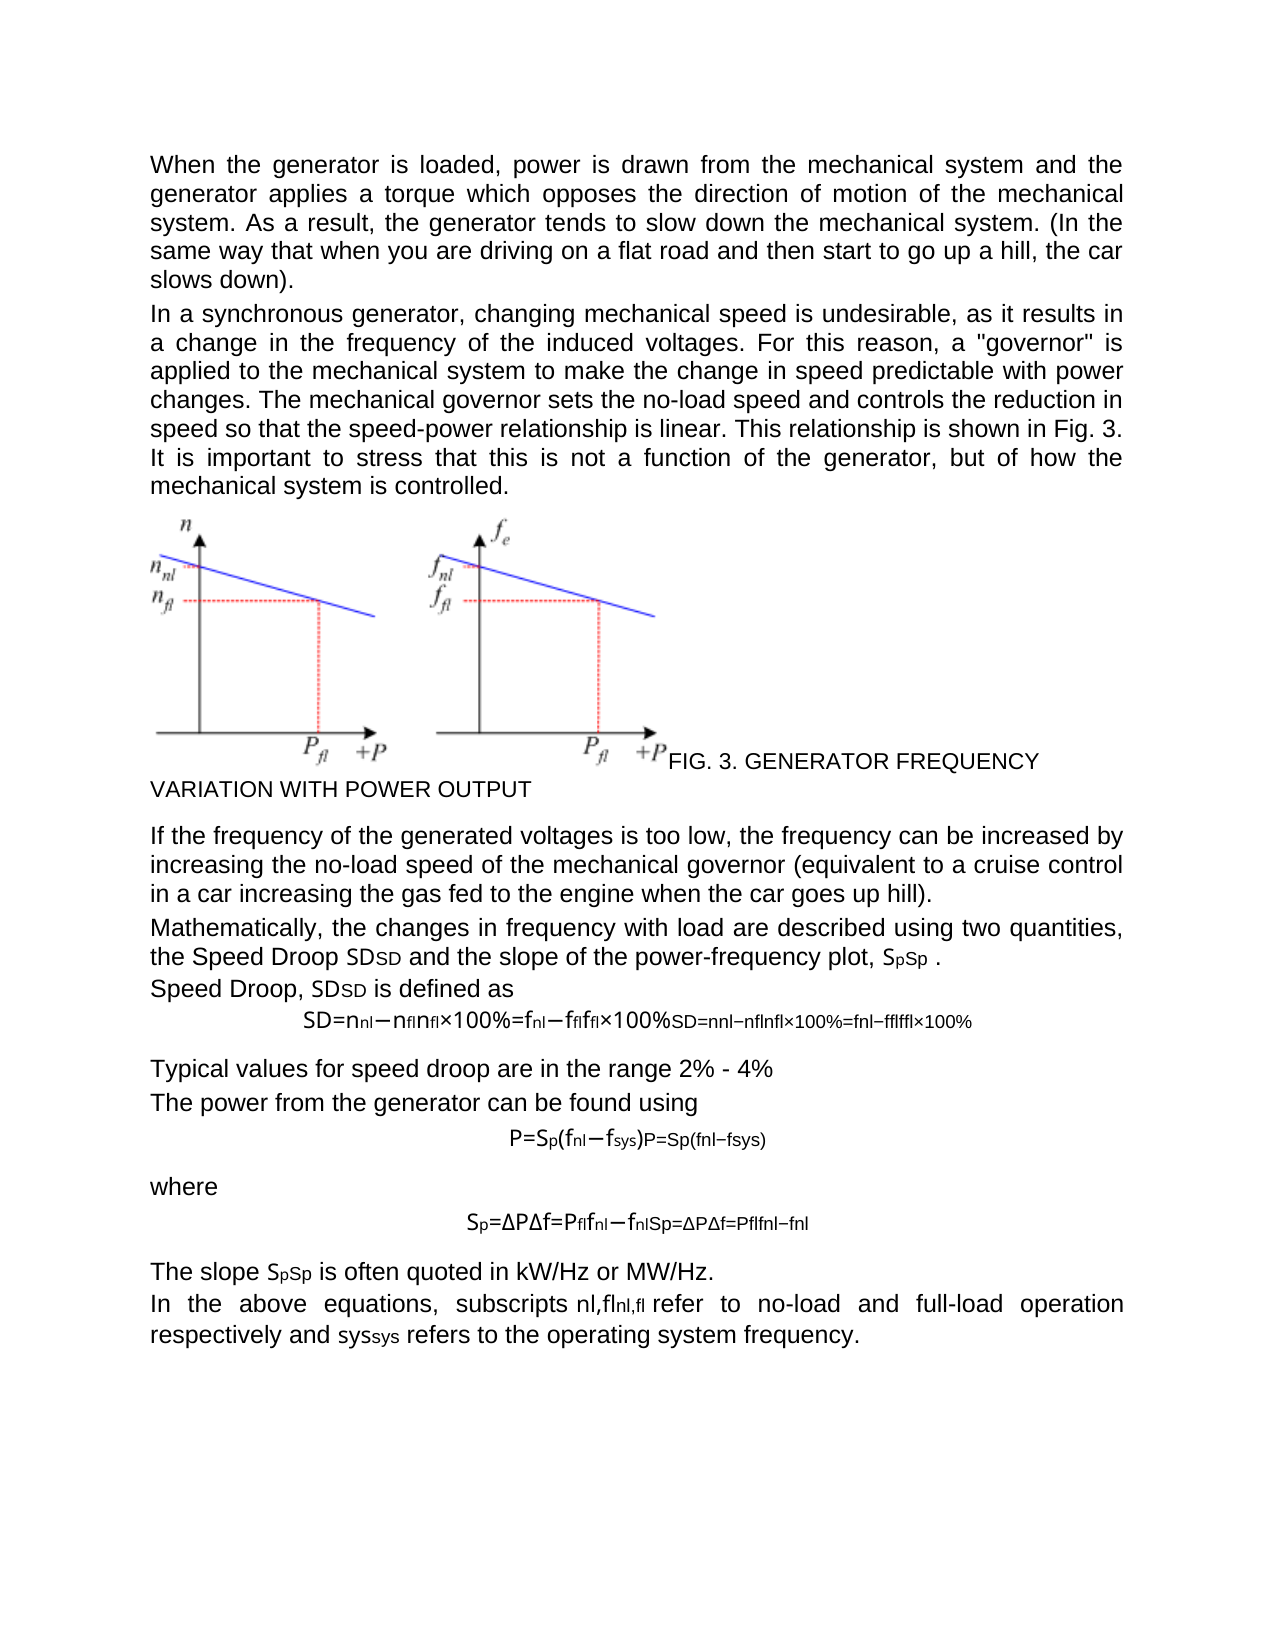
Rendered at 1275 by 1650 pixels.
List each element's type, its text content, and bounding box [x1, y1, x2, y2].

text The slope SpSp is often quoted in kW/Hz or MW/Hz. [150, 1256, 1125, 1288]
text If the frequency of the generated voltages is too low, the frequency can be increased by increasing the no-load speed of the mechanical governor (equivalent to a cruise control in a car increasing the gas fed to the engine when the car goes up hill). [150, 821, 1125, 908]
text P=Sp(fnl−fsys)P=Sp(fnl−fsys) [150, 1122, 1125, 1153]
text Mathematically, the changes in frequency with load are described using two quantities, the Speed Droop SDSD and the slope of the power-frequency plot, SpSp . [150, 913, 1125, 973]
text In a synchronous generator, changing mechanical speed is undesirable, as it results in a change in the frequency of the induced voltages. For this reason, a "governor" is applied to the mechanical system to make the change in speed predictable with power changes. The mechanical governor sets the no-load speed and controls the reduction in speed so that the speed-power relationship is linear. This relationship is shown in Fig. 3. It is important to stress that this is not a function of the generator, but of how the mechanical system is controlled. [150, 299, 1125, 500]
text Sp=ΔPΔf=Pflfnl−fnlSp=ΔPΔf=Pflfnl−fnl [150, 1206, 1125, 1237]
text Typical values for speed droop are in the range 2% - 4% [150, 1054, 1125, 1083]
text In the above equations, subscripts nl,flnl,fl refer to no-load and full-load operation respectively and syssys refers to the operating system frequency. [150, 1288, 1125, 1350]
text where [150, 1172, 1125, 1201]
text SD=nnl−nflnfl×100%=fnl−fflffl×100%SD=nnl−nflnfl×100%=fnl−fflffl×100% [150, 1004, 1125, 1035]
picture [150, 505, 668, 770]
text When the generator is loaded, power is drawn from the mechanical system and the generator applies a torque which opposes the direction of motion of the mechanical system. As a result, the generator tends to slow down the mechanical system. (In the same way that when you are driving on a flat road and then start to go up a hill, the car slows down). [150, 150, 1125, 294]
text The power from the generator can be found using [150, 1088, 1125, 1117]
text Speed Droop, SDSD is defined as [150, 973, 1125, 1004]
